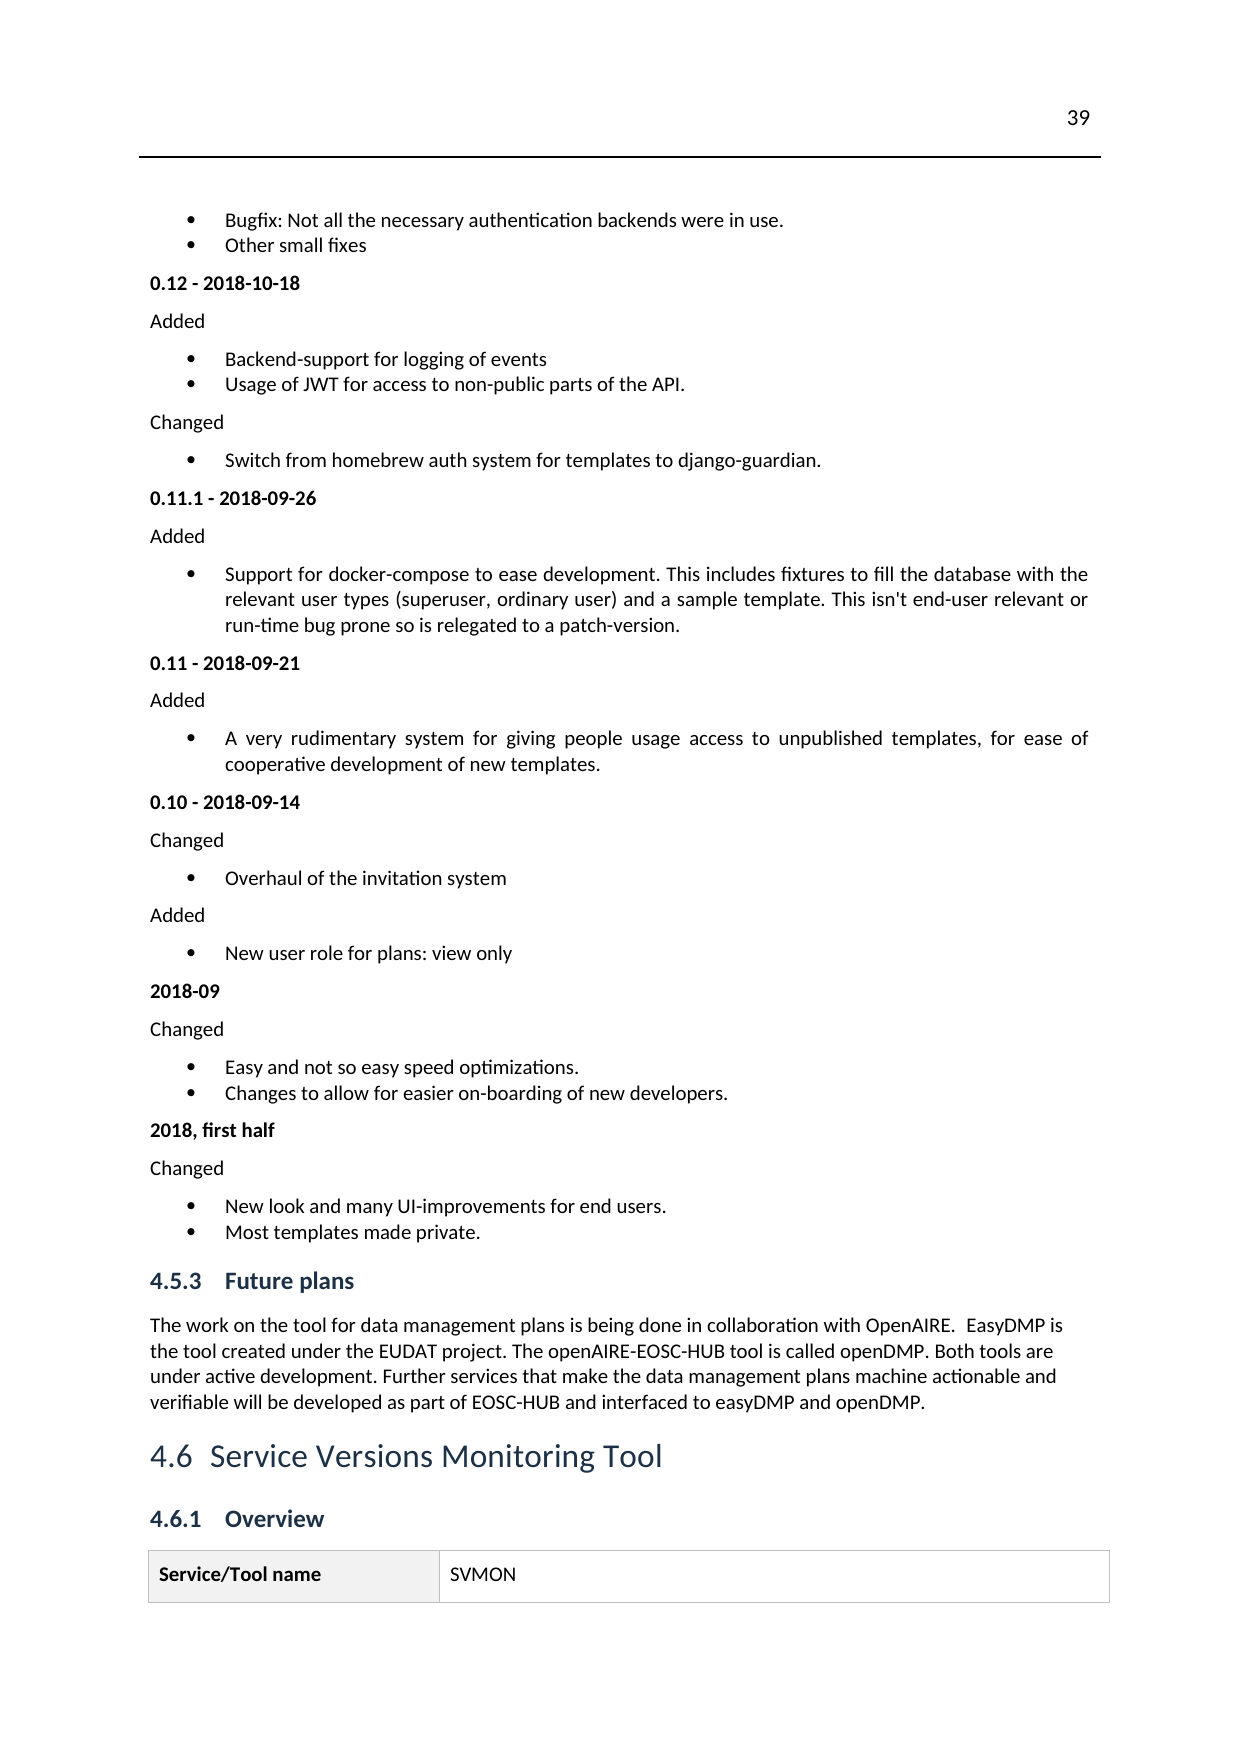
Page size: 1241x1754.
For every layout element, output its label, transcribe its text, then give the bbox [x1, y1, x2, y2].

text Changed [150, 409, 1090, 435]
list Bugfix: Not all the necessary authentication backends were in use. [187, 207, 1090, 232]
list Backend-support for logging of events [187, 346, 1090, 371]
list Support for docker-compose to ease development. This includes fixtures to fill the database with the relevant user types (superuser, ordinary user) and a sample template. This isn't end-user relevant or run-time bug prone so is relegated to a patch-version. [187, 561, 1090, 637]
text 2018-09 [150, 978, 1090, 1004]
list New user role for plans: view only [187, 941, 1090, 966]
text Changed [150, 827, 1090, 852]
text 0.11 - 2018-09-21 [150, 650, 1090, 675]
subtitle Future plans [150, 1265, 1090, 1296]
list Switch from homebrew auth system for templates to django-guardian. [187, 447, 1090, 473]
list Other small fixes [187, 232, 1090, 258]
text 0.10 - 2018-09-14 [150, 789, 1090, 814]
list Changes to allow for easier on-boarding of new developers. [187, 1080, 1090, 1105]
text Changed [150, 1016, 1090, 1042]
text Added [150, 523, 1090, 548]
list A very rudimentary system for giving people usage access to unpublished templates, for ease of cooperative development of new templates. [187, 726, 1090, 776]
text Added [150, 688, 1090, 713]
table_header SVMON [440, 1551, 1109, 1602]
text Added [150, 308, 1090, 333]
list Easy and not so easy speed optimizations. [187, 1054, 1090, 1080]
list New look and many UI-improvements for end users. [187, 1193, 1090, 1219]
table_header Service/Tool name [149, 1551, 439, 1602]
text 2018, first half [150, 1118, 1090, 1143]
list Usage of JWT for access to non-public parts of the API. [187, 371, 1090, 397]
subtitle Overview [150, 1503, 1090, 1533]
list Overhaul of the invitation system [187, 865, 1090, 890]
text 0.12 - 2018-10-18 [150, 270, 1090, 296]
list Most templates made private. [187, 1219, 1090, 1244]
subtitle Service Versions Monitoring Tool [150, 1435, 1090, 1476]
text The work on the tool for data management plans is being done in collaboration with OpenAIRE. EasyDMP is the tool created under the EUDAT project. The openAIRE-EOSC-HUB tool is called openDMP. Both tools are under active development. Further services that make the data management plans machine actionable and verifiable will be developed as part of EOSC-HUB and interfaced to easyDMP and openDMP. [150, 1313, 1090, 1414]
text 0.11.1 - 2018-09-26 [150, 485, 1090, 511]
text Added [150, 903, 1090, 928]
text Changed [150, 1156, 1090, 1181]
